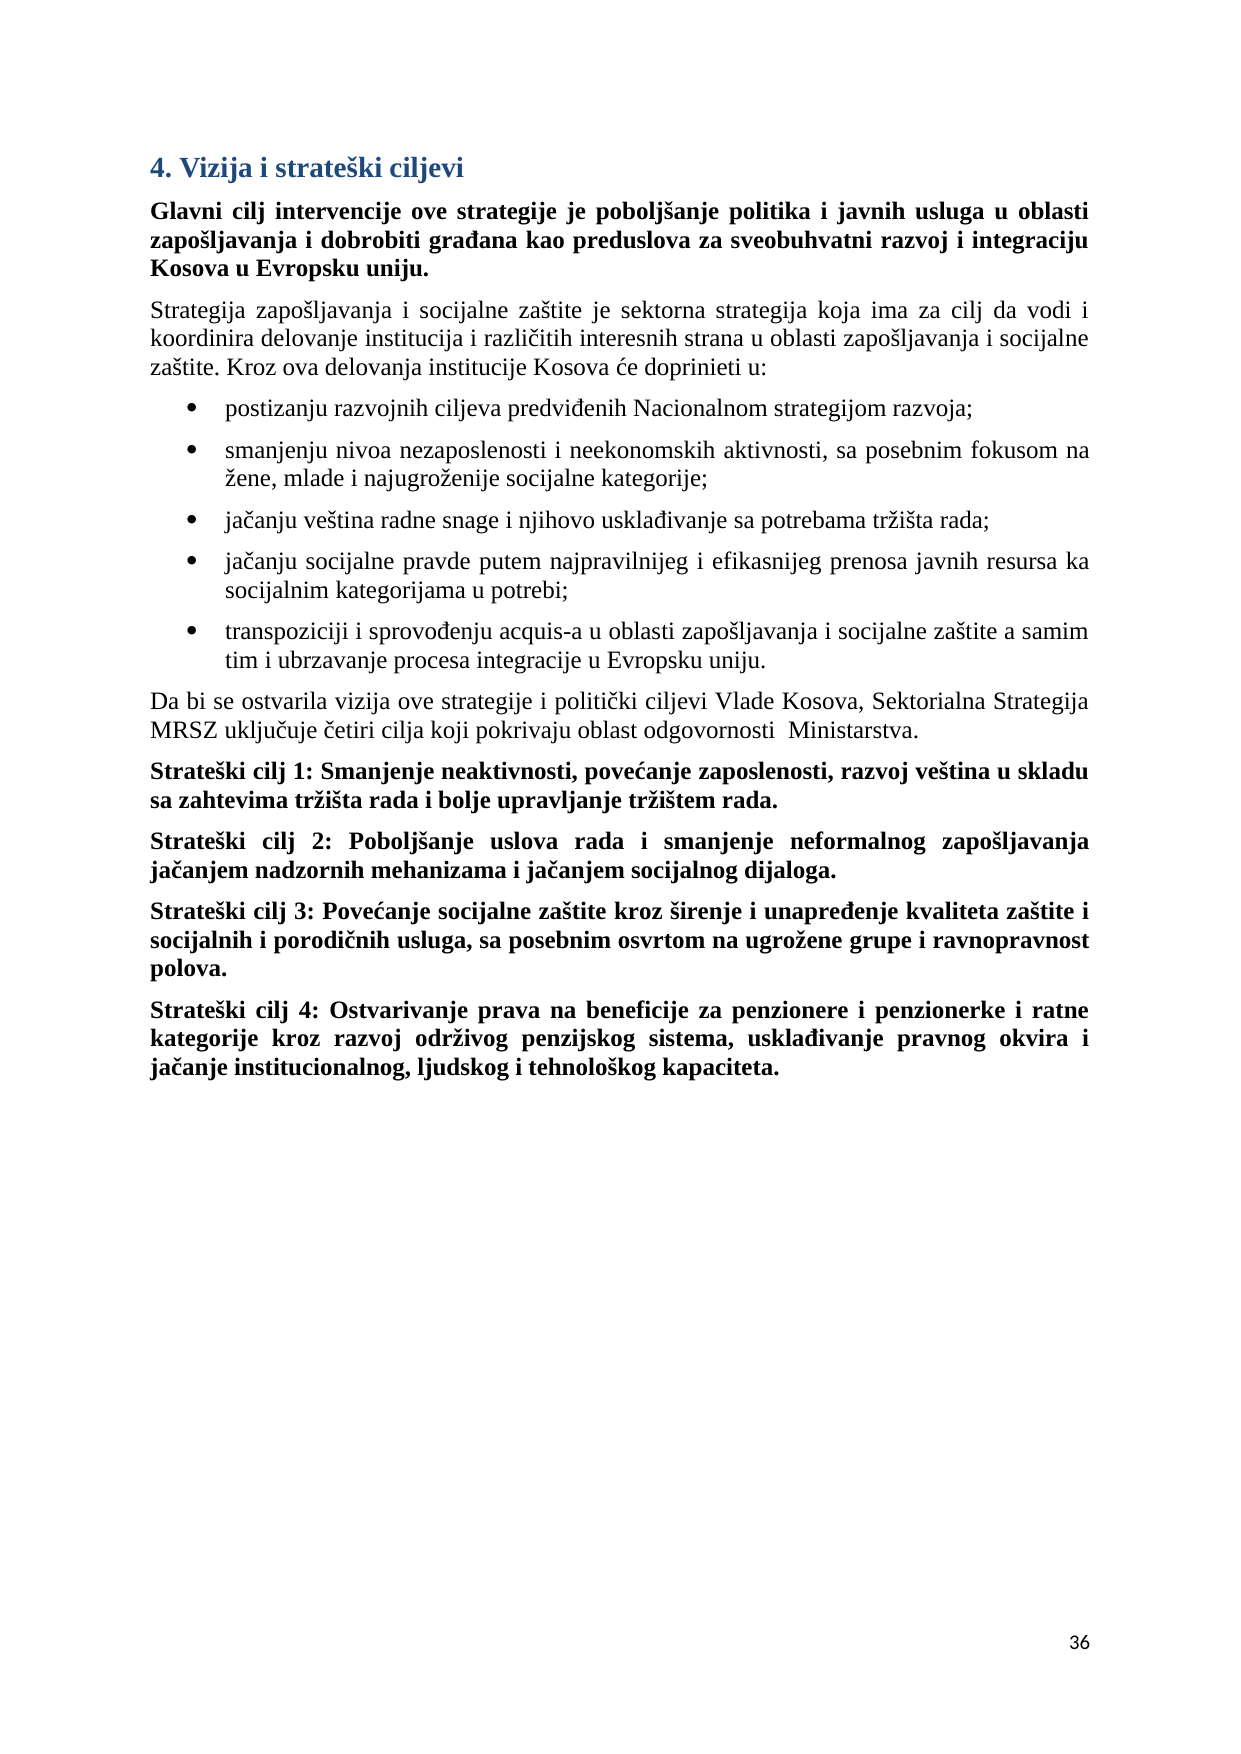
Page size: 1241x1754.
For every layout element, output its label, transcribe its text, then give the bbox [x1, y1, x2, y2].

list smanjenju nivoa nezaposlenosti i neekonomskih aktivnosti, sa posebnim fokusom na žene, mlade i najugroženije socijalne kategorije; [187, 435, 1090, 492]
list postizanju razvojnih ciljeva predviđenih Nacionalnom strategijom razvoja; [187, 393, 1090, 422]
text Da bi se ostvarila vizija ove strategije i politički ciljevi Vlade Kosova, Sektorialna Strategija MRSZ uključuje četiri cilja koji pokrivaju oblast odgovornosti Ministarstva. [150, 686, 1090, 743]
text Strateški cilj 2: Poboljšanje uslova rada i smanjenje neformalnog zapošljavanja jačanjem nadzornih mehanizama i jačanjem socijalnog dijaloga. [150, 826, 1090, 883]
subtitle 4. Vizija i strateški ciljevi [150, 150, 1090, 183]
list jačanju socijalne pravde putem najpravilnijeg i efikasnijeg prenosa javnih resursa ka socijalnim kategorijama u potrebi; [187, 546, 1090, 603]
list jačanju veština radne snage i njihovo usklađivanje sa potrebama tržišta rada; [187, 505, 1090, 533]
text Strategija zapošljavanja i socijalne zaštite je sektorna strategija koja ima za cilj da vodi i koordinira delovanje institucija i različitih interesnih strana u oblasti zapošljavanja i socijalne zaštite. Kroz ova delovanja institucije Kosova će doprinieti u: [150, 295, 1090, 381]
text Strateški cilj 1: Smanjenje neaktivnosti, povećanje zaposlenosti, razvoj veština u skladu sa zahtevima tržišta rada i bolje upravljanje tržištem rada. [150, 756, 1090, 813]
text Strateški cilj 3: Povećanje socijalne zaštite kroz širenje i unapređenje kvaliteta zaštite i socijalnih i porodičnih usluga, sa posebnim osvrtom na ugrožene grupe i ravnopravnost polova. [150, 896, 1090, 982]
list transpoziciji i sprovođenju acquis-a u oblasti zapošljavanja i socijalne zaštite a samim tim i ubrzavanje procesa integracije u Evropsku uniju. [187, 616, 1090, 673]
text Strateški cilj 4: Ostvarivanje prava na beneficije za penzionere i penzionerke i ratne kategorije kroz razvoj održivog penzijskog sistema, usklađivanje pravnog okvira i jačanje institucionalnog, ljudskog i tehnološkog kapaciteta. [150, 995, 1090, 1081]
text Glavni cilj intervencije ove strategije je poboljšanje politika i javnih usluga u oblasti zapošljavanja i dobrobiti građana kao preduslova za sveobuhvatni razvoj i integraciju Kosova u Evropsku uniju. [150, 196, 1090, 282]
